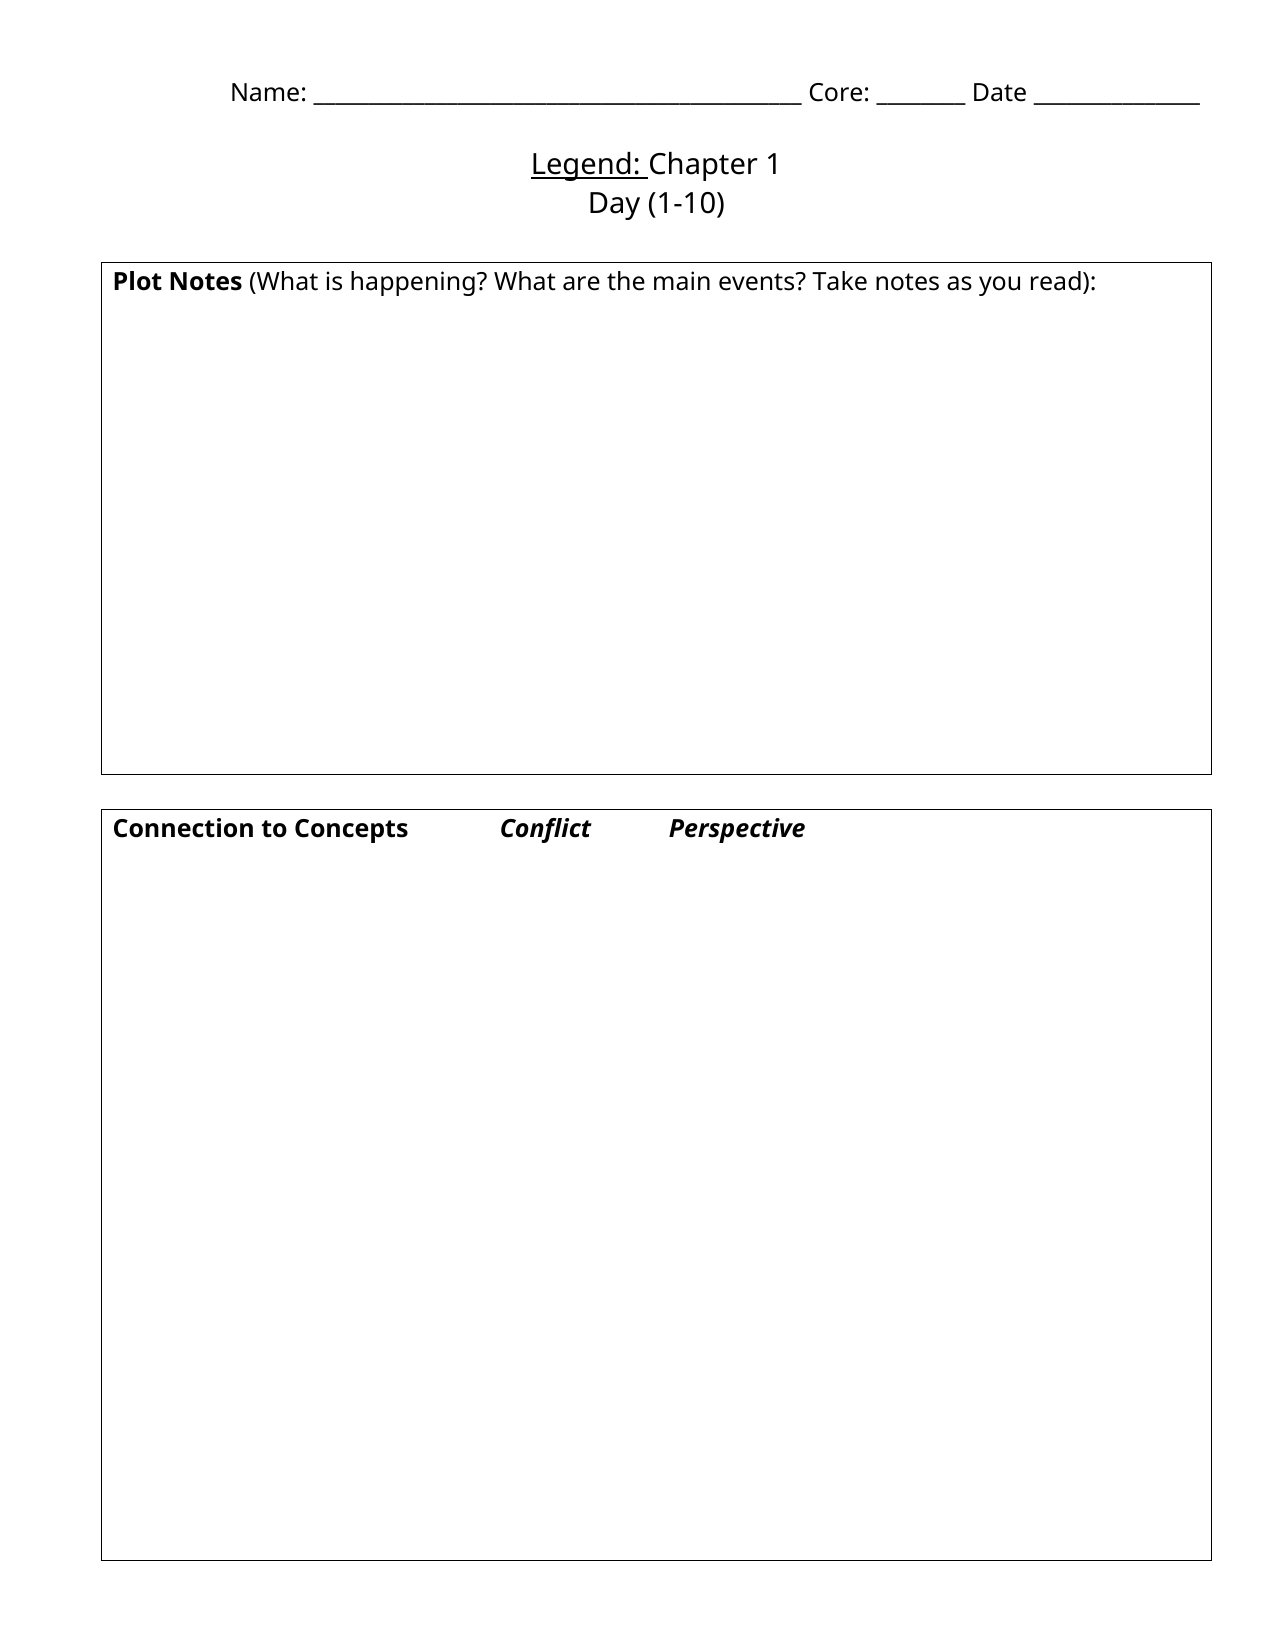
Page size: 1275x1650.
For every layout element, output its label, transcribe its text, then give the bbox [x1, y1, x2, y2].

table_header Plot Notes (What is happening? What are the main events? Take notes as you read): [102, 263, 1211, 774]
text Day (1-10) [112, 183, 1200, 222]
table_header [102, 810, 1211, 1560]
text Legend: Chapter 1 [112, 143, 1200, 183]
text Name: ____________________________________________ Core: ________ Date _______________ [112, 75, 1200, 109]
